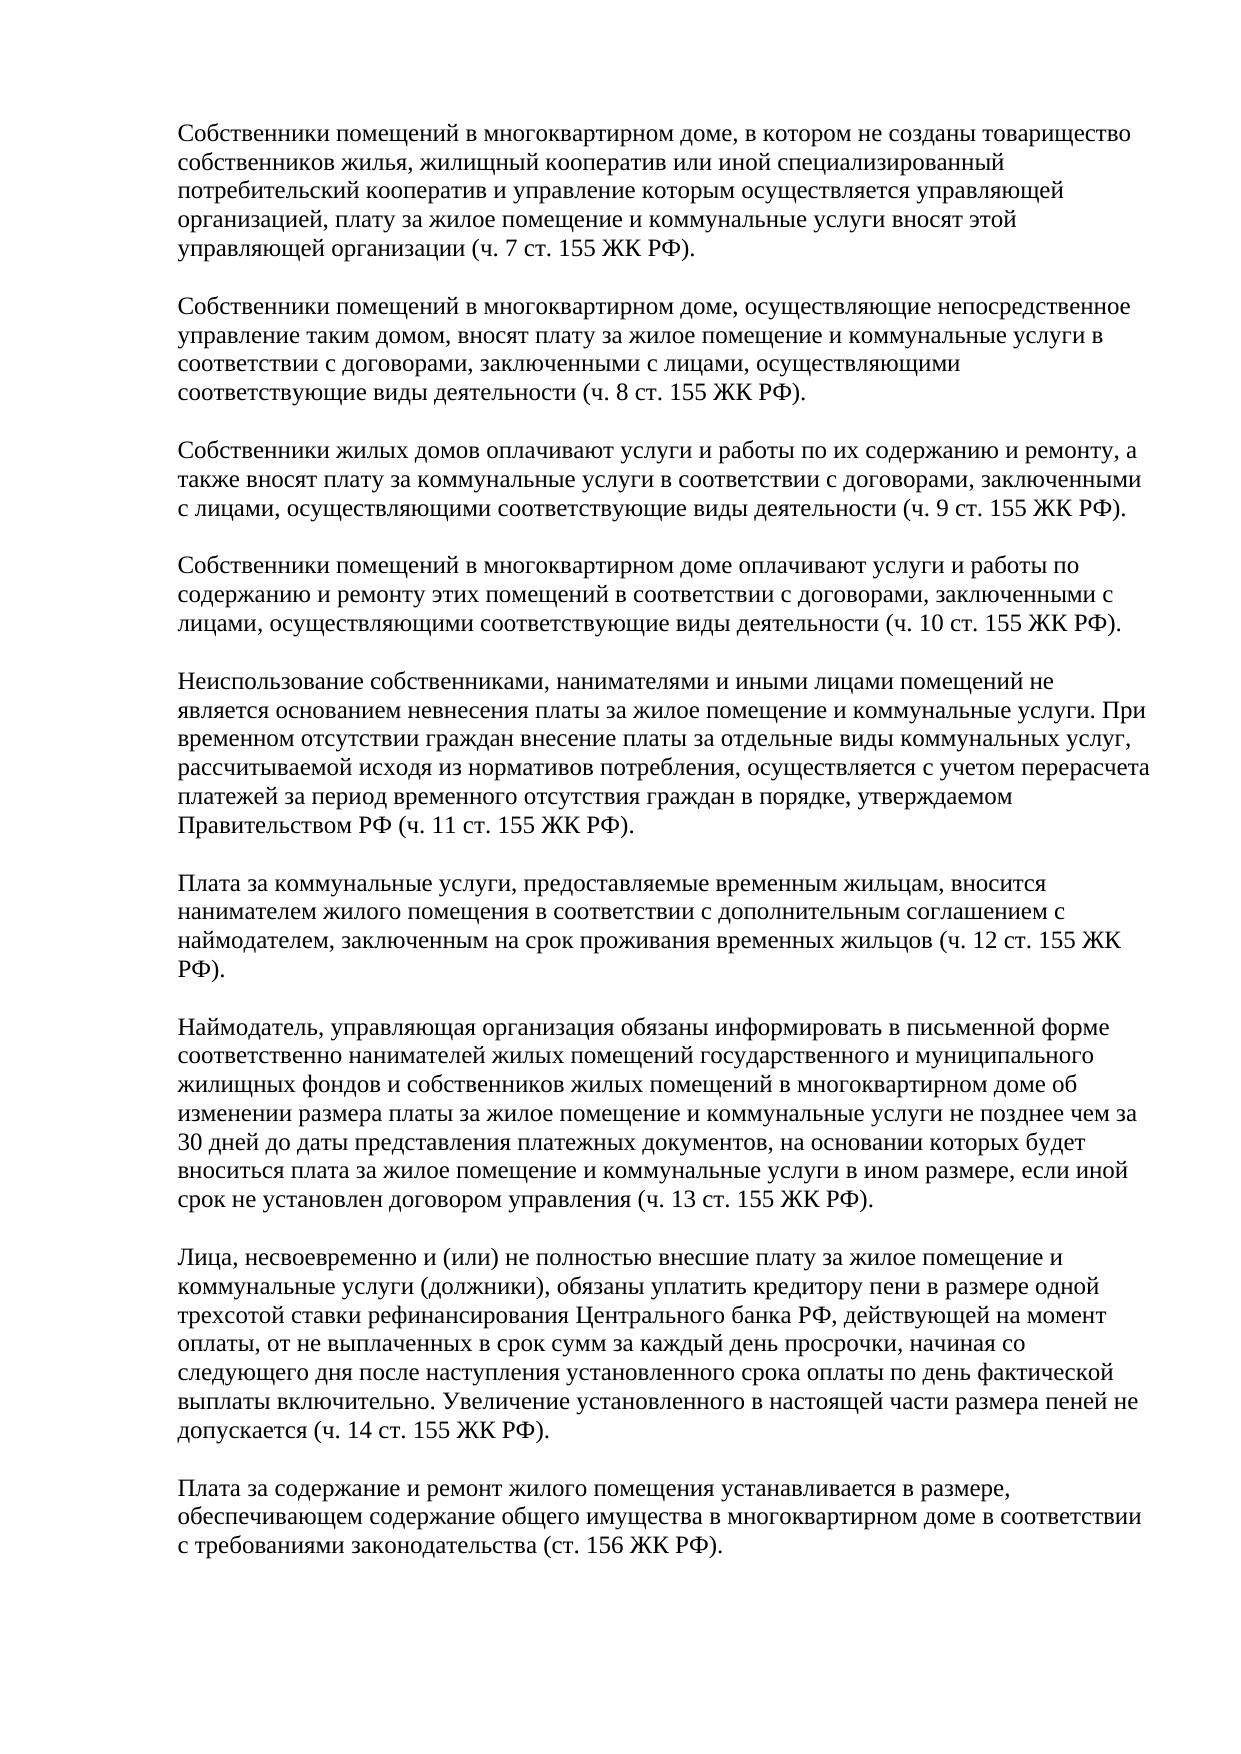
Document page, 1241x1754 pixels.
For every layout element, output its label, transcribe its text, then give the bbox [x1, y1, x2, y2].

text Собственники помещений в многоквартирном доме оплачивают услуги и работы по содержанию и ремонту этих помещений в соответствии с договорами, заключенными с лицами, осуществляющими соответствующие виды деятельности (ч. 10 ст. 155 ЖК РФ). [177, 551, 1152, 637]
text Собственники помещений в многоквартирном доме, в котором не созданы товарищество собственников жилья, жилищный кооператив или иной специализированный потребительский кооператив и управление которым осуществляется управляющей организацией, плату за жилое помещение и коммунальные услуги вносят этой управляющей организации (ч. 7 ст. 155 ЖК РФ). [177, 118, 1152, 262]
text Плата за коммунальные услуги, предоставляемые временным жильцам, вносится нанимателем жилого помещения в соответствии с дополнительным соглашением с наймодателем, заключенным на срок проживания временных жильцов (ч. 12 ст. 155 ЖК РФ). [177, 868, 1152, 983]
text Лица, несвоевременно и (или) не полностью внесшие плату за жилое помещение и коммунальные услуги (должники), обязаны уплатить кредитору пени в размере одной трехсотой ставки рефинансирования Центрального банка РФ, действующей на момент оплаты, от не выплаченных в срок сумм за каждый день просрочки, начиная со следующего дня после наступления установленного срока оплаты по день фактической выплаты включительно. Увеличение установленного в настоящей части размера пеней не допускается (ч. 14 ст. 155 ЖК РФ). [177, 1242, 1152, 1443]
text Собственники помещений в многоквартирном доме, осуществляющие непосредственное управление таким домом, вносят плату за жилое помещение и коммунальные услуги в соответствии с договорами, заключенными с лицами, осуществляющими соответствующие виды деятельности (ч. 8 ст. 155 ЖК РФ). [177, 291, 1152, 406]
text Плата за содержание и ремонт жилого помещения устанавливается в размере, обеспечивающем содержание общего имущества в многоквартирном доме в соответствии с требованиями законодательства (ст. 156 ЖК РФ). [177, 1473, 1152, 1559]
text Собственники жилых домов оплачивают услуги и работы по их содержанию и ремонту, а также вносят плату за коммунальные услуги в соответствии с договорами, заключенными с лицами, осуществляющими соответствующие виды деятельности (ч. 9 ст. 155 ЖК РФ). [177, 435, 1152, 521]
text Неиспользование собственниками, нанимателями и иными лицами помещений не является основанием невнесения платы за жилое помещение и коммунальные услуги. При временном отсутствии граждан внесение платы за отдельные виды коммунальных услуг, рассчитываемой исходя из нормативов потребления, осуществляется с учетом перерасчета платежей за период временного отсутствия граждан в порядке, утверждаемом Правительством РФ (ч. 11 ст. 155 ЖК РФ). [177, 666, 1152, 838]
text Наймодатель, управляющая организация обязаны информировать в письменной форме соответственно нанимателей жилых помещений государственного и муниципального жилищных фондов и собственников жилых помещений в многоквартирном доме об изменении размера платы за жилое помещение и коммунальные услуги не позднее чем за 30 дней до даты представления платежных документов, на основании которых будет вноситься плата за жилое помещение и коммунальные услуги в ином размере, если иной срок не установлен договором управления (ч. 13 ст. 155 ЖК РФ). [177, 1012, 1152, 1213]
